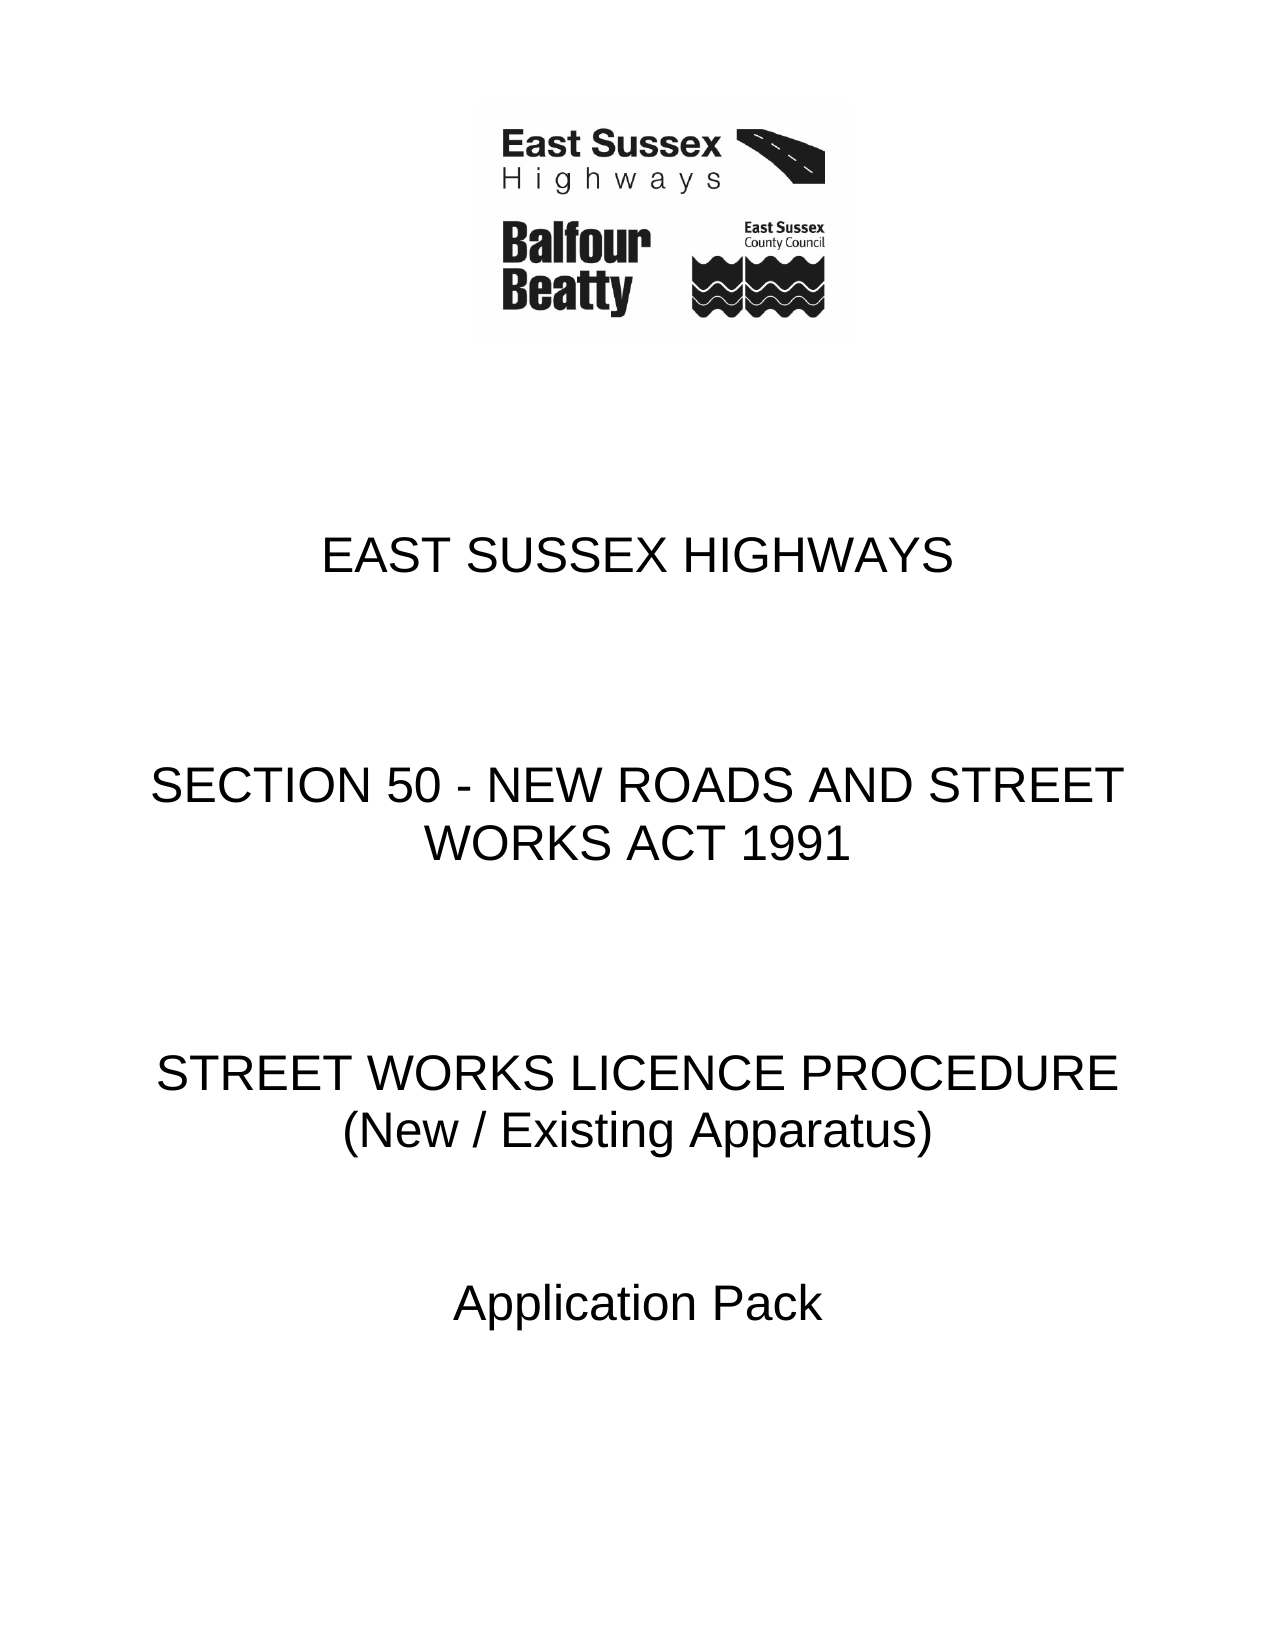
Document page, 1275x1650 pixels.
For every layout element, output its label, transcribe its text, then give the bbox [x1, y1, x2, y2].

picture [475, 102, 851, 344]
text EAST SUSSEX HIGHWAYS [146, 526, 1129, 583]
text SECTION 50 - NEW ROADS AND STREET WORKS ACT 1991 [146, 756, 1129, 871]
text (New / Existing Apparatus) Application Pack [254, 1101, 1021, 1331]
text STREET WORKS LICENCE PROCEDURE [146, 1043, 1129, 1101]
